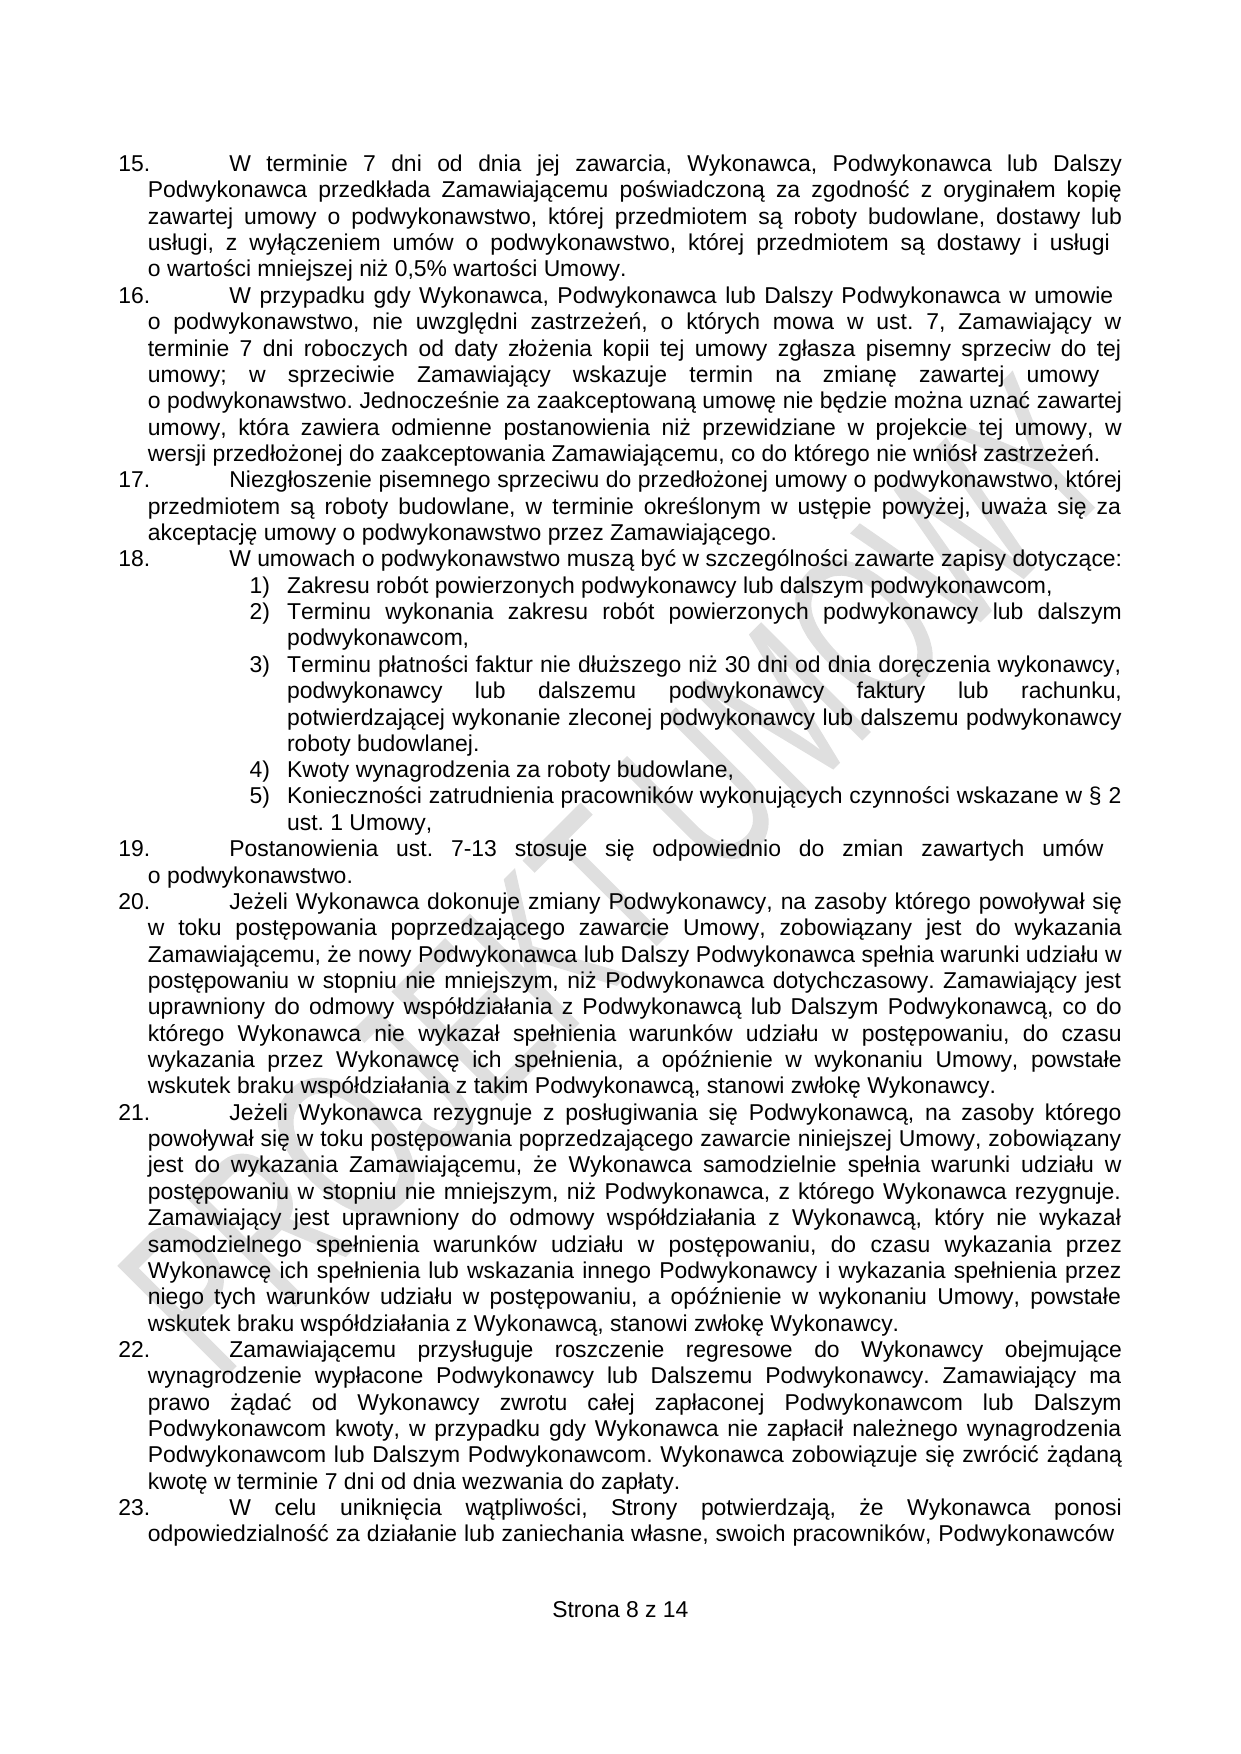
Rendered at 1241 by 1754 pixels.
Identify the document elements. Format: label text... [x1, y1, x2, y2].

list Terminu płatności faktur nie dłuższego niż 30 dni od dnia doręczenia wykonawcy, podwykonawcy lub dalszemu podwykonawcy faktury lub rachunku, potwierdzającej wykonanie zleconej podwykonawcy lub dalszemu podwykonawcy roboty budowlanej. [249, 651, 1122, 756]
list W przypadku gdy Wykonawca, Podwykonawca lub Dalszy Podwykonawca w umowie o podwykonawstwo, nie uwzględni zastrzeżeń, o których mowa w ust. 7, Zamawiający w terminie 7 dni roboczych od daty złożenia kopii tej umowy zgłasza pisemny sprzeciw do tej umowy; w sprzeciwie Zamawiający wskazuje termin na zmianę zawartej umowy o podwykonawstwo. Jednocześnie za zaakceptowaną umowę nie będzie można uznać zawartej umowy, która zawiera odmienne postanowienia niż przewidziane w projekcie tej umowy, w wersji przedłożonej do zaakceptowania Zamawiającemu, co do którego nie wniósł zastrzeżeń. [118, 282, 1122, 466]
list Zamawiającemu przysługuje roszczenie regresowe do Wykonawcy obejmujące wynagrodzenie wypłacone Podwykonawcy lub Dalszemu Podwykonawcy. Zamawiający ma prawo żądać od Wykonawcy zwrotu całej zapłaconej Podwykonawcom lub Dalszym Podwykonawcom kwoty, w przypadku gdy Wykonawca nie zapłacił należnego wynagrodzenia Podwykonawcom lub Dalszym Podwykonawcom. Wykonawca zobowiązuje się zwrócić żądaną kwotę w terminie 7 dni od dnia wezwania do zapłaty. [118, 1336, 1122, 1494]
list Konieczności zatrudnienia pracowników wykonujących czynności wskazane w § 2 ust. 1 Umowy, [249, 782, 1122, 835]
list Jeżeli Wykonawca dokonuje zmiany Podwykonawcy, na zasoby którego powoływał się w toku postępowania poprzedzającego zawarcie Umowy, zobowiązany jest do wykazania Zamawiającemu, że nowy Podwykonawca lub Dalszy Podwykonawca spełnia warunki udziału w postępowaniu w stopniu nie mniejszym, niż Podwykonawca dotychczasowy. Zamawiający jest uprawniony do odmowy współdziałania z Podwykonawcą lub Dalszym Podwykonawcą, co do którego Wykonawca nie wykazał spełnienia warunków udziału w postępowaniu, do czasu wykazania przez Wykonawcę ich spełnienia, a opóźnienie w wykonaniu Umowy, powstałe wskutek braku współdziałania z takim Podwykonawcą, stanowi zwłokę Wykonawcy. [118, 888, 1122, 1099]
list Jeżeli Wykonawca rezygnuje z posługiwania się Podwykonawcą, na zasoby którego powoływał się w toku postępowania poprzedzającego zawarcie niniejszej Umowy, zobowiązany jest do wykazania Zamawiającemu, że Wykonawca samodzielnie spełnia warunki udziału w postępowaniu w stopniu nie mniejszym, niż Podwykonawca, z którego Wykonawca rezygnuje. Zamawiający jest uprawniony do odmowy współdziałania z Wykonawcą, który nie wykazał samodzielnego spełnienia warunków udziału w postępowaniu, do czasu wykazania przez Wykonawcę ich spełnienia lub wskazania innego Podwykonawcy i wykazania spełnienia przez niego tych warunków udziału w postępowaniu, a opóźnienie w wykonaniu Umowy, powstałe wskutek braku współdziałania z Wykonawcą, stanowi zwłokę Wykonawcy. [118, 1099, 1122, 1336]
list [118, 1494, 1122, 1547]
list Postanowienia ust. 7-13 stosuje się odpowiednio do zmian zawartych umów o podwykonawstwo. [118, 835, 1122, 888]
list Kwoty wynagrodzenia za roboty budowlane, [249, 756, 1122, 782]
list W umowach o podwykonawstwo muszą być w szczególności zawarte zapisy dotyczące: [118, 545, 1122, 572]
list Terminu wykonania zakresu robót powierzonych podwykonawcy lub dalszym podwykonawcom, [249, 598, 1122, 651]
list Zakresu robót powierzonych podwykonawcy lub dalszym podwykonawcom, [249, 572, 1122, 598]
list Niezgłoszenie pisemnego sprzeciwu do przedłożonej umowy o podwykonawstwo, której przedmiotem są roboty budowlane, w terminie określonym w ustępie powyżej, uważa się za akceptację umowy o podwykonawstwo przez Zamawiającego. [118, 466, 1122, 545]
list W terminie 7 dni od dnia jej zawarcia, Wykonawca, Podwykonawca lub Dalszy Podwykonawca przedkłada Zamawiającemu poświadczoną za zgodność z oryginałem kopię zawartej umowy o podwykonawstwo, której przedmiotem są roboty budowlane, dostawy lub usługi, z wyłączeniem umów o podwykonawstwo, której przedmiotem są dostawy i usługi o wartości mniejszej niż 0,5% wartości Umowy. [118, 150, 1122, 282]
